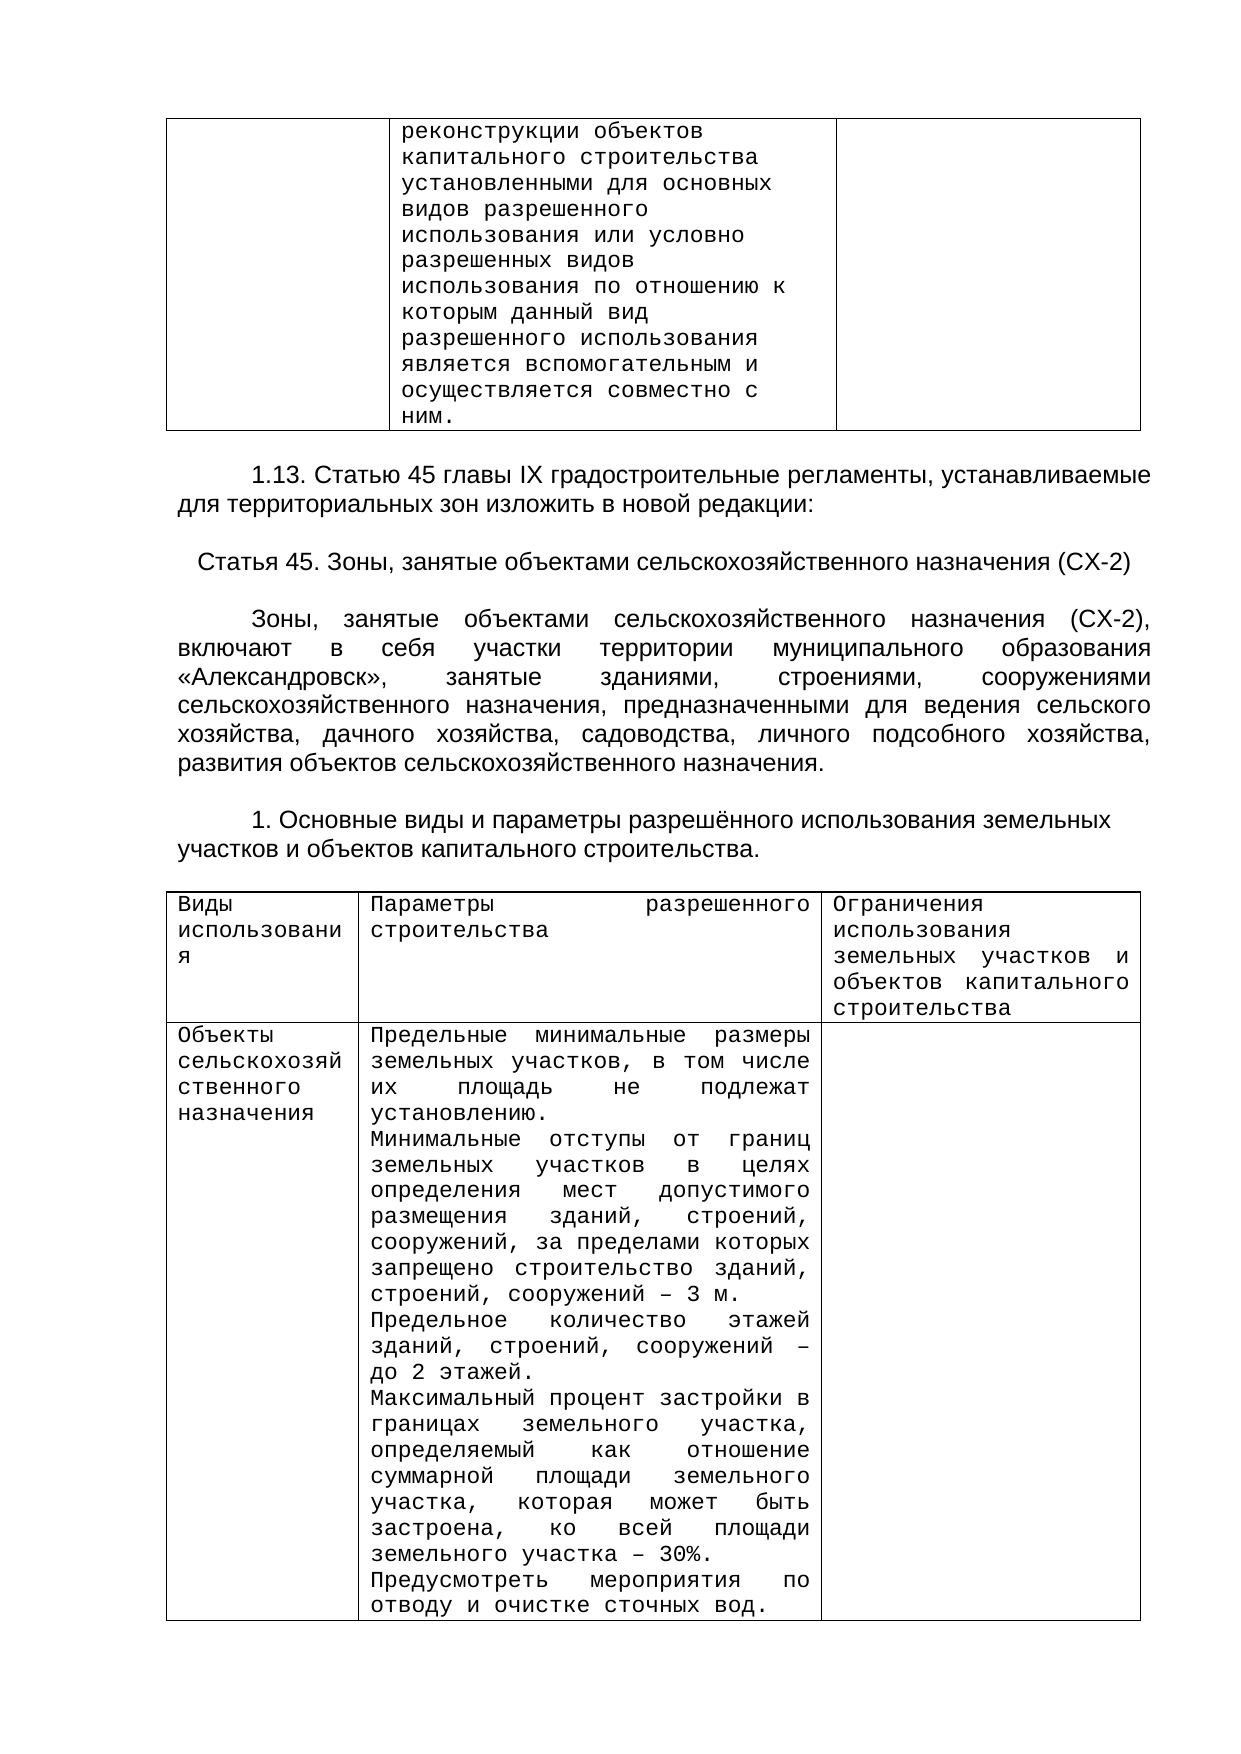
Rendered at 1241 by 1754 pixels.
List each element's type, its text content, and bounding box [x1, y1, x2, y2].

table_header Виды использования [167, 893, 358, 1022]
table_cell [822, 1023, 1140, 1620]
table_cell [837, 119, 1140, 430]
table_header Параметры разрешенного строительства [359, 893, 821, 1022]
table_cell Предельные минимальные размеры земельных участков, в том числе их площадь не подлежат установлению. Минимальные отступы от границ земельных участков в целях определения мест допустимого размещения зданий, строений, сооружений, за пределами которых запрещено строительство зданий, строений, сооружений – 3 м. Предельное количество этажей зданий, строений, сооружений – до 2 этажей. Максимальный процент застройки в границах земельного участка, определяемый как отношение суммарной площади земельного участка, которая может быть застроена, ко всей площади земельного участка – 30%. Предусмотреть мероприятия по отводу и очистке сточных вод. [359, 1023, 821, 1620]
subtitle Статья 45. Зоны, занятые объектами сельскохозяйственного назначения (СХ-2) [177, 546, 1152, 575]
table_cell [167, 119, 389, 430]
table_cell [390, 119, 836, 430]
table_cell Объекты сельскохозяйственного назначения [167, 1023, 358, 1620]
text Зоны, занятые объектами сельскохозяйственного назначения (СХ-2), включают в себя участки территории муниципального образования «Александровск», занятые зданиями, строениями, сооружениями сельскохозяйственного назначения, предназначенными для ведения сельского хозяйства, дачного хозяйства, садоводства, личного подсобного хозяйства, развития объектов сельскохозяйственного назначения. [177, 604, 1152, 776]
text 1. Основные виды и параметры разрешённого использования земельных участков и объектов капитального строительства. [177, 805, 1152, 863]
subtitle 1.13. Статью 45 главы IX градостроительные регламенты, устанавливаемые для территориальных зон изложить в новой редакции: [177, 460, 1152, 518]
table_header Ограничения использования земельных участков и объектов капитального строительства [822, 893, 1140, 1022]
